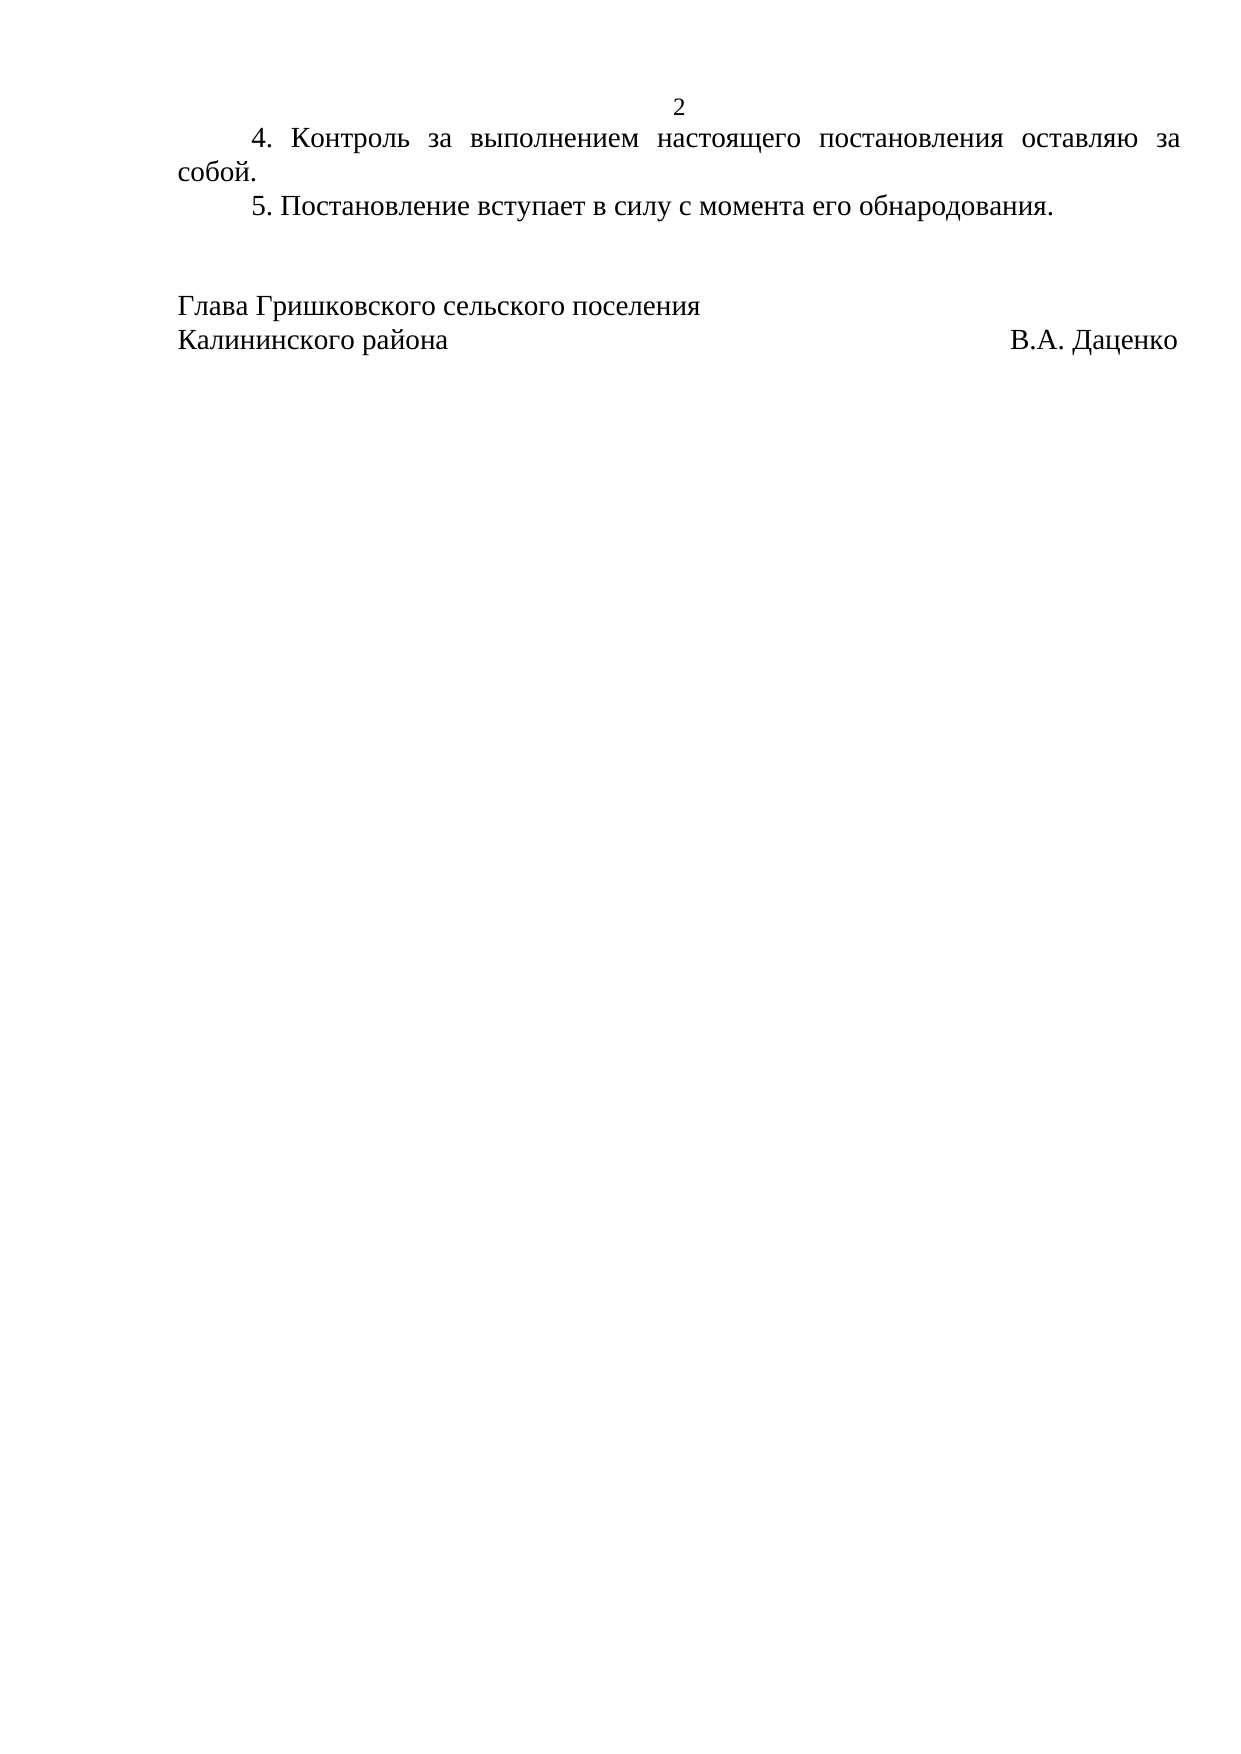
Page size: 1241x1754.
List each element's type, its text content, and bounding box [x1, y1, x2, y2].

text 4. Контроль за выполнением настоящего постановления оставляю за собой. [177, 121, 1181, 188]
text 5. Постановление вступает в силу с момента его обнародования. [177, 188, 1181, 221]
text Глава Гришковского сельского поселения [177, 288, 1181, 322]
text 2 [177, 92, 1181, 121]
text Калининского района В.А. Даценко [177, 322, 1181, 355]
